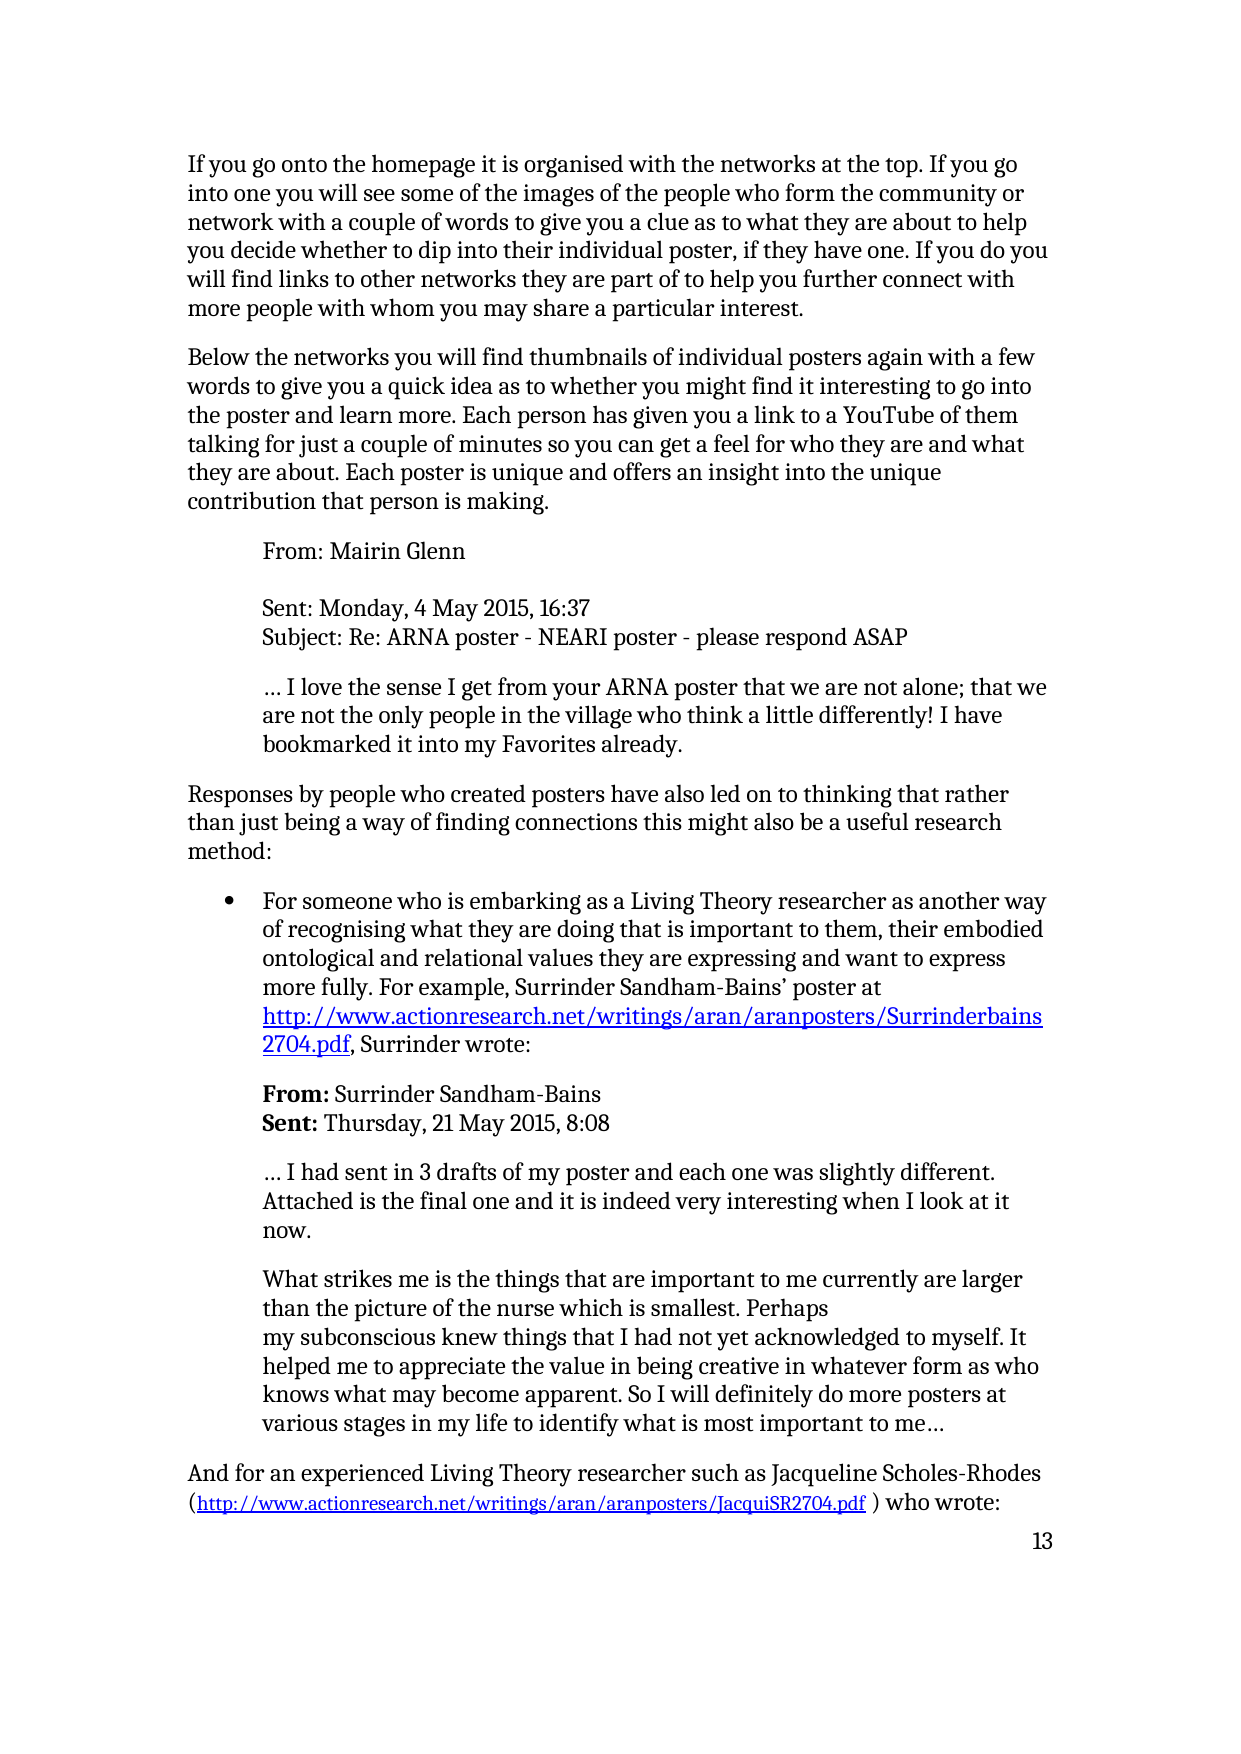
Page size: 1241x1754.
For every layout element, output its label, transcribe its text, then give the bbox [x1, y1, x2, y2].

text And for an experienced Living Theory researcher such as Jacqueline Scholes-Rhodes (http://www.actionresearch.net/writings/aran/aranposters/JacquiSR2704.pdf ) who wrote: [187, 1459, 1053, 1516]
text … I had sent in 3 drafts of my poster and each one was slightly different. Attached is the final one and it is indeed very interesting when I look at it now. [262, 1158, 1053, 1244]
list For someone who is embarking as a Living Theory researcher as another way of recognising what they are doing that is important to them, their embodied ontological and relational values they are expressing and want to express more fully. For example, Surrinder Sandham-Bains’ poster at http://www.actionresearch.net/writings/aran/aranposters/Surrinderbains2704.pdf, Surrinder wrote: [225, 887, 1053, 1059]
text If you go onto the homepage it is organised with the networks at the top. If you go into one you will see some of the images of the people who form the community or network with a couple of words to give you a clue as to what they are about to help you decide whether to dip into their individual poster, if they have one. If you do you will find links to other networks they are part of to help you further connect with more people with whom you may share a particular interest. [187, 150, 1053, 322]
text From: Surrinder Sandham-Bains Sent: Thursday, 21 May 2015, 8:08 [262, 1080, 1053, 1137]
text From: Mairin Glenn Sent: Monday, 4 May 2015, 16:37 Subject: Re: ARNA poster - NEARI poster - please respond ASAP [262, 537, 1053, 652]
text … I love the sense I get from your ARNA poster that we are not alone; that we are not the only people in the village who think a little differently! I have bookmarked it into my Favorites already. [262, 672, 1053, 759]
text Responses by people who created posters have also led on to thinking that rather than just being a way of finding connections this might also be a useful research method: [187, 779, 1053, 866]
text Below the networks you will find thumbnails of individual posters again with a few words to give you a quick idea as to whether you might find it interesting to go into the poster and learn more. Each person has given you a link to a YouTube of them talking for just a couple of minutes so you can get a feel for who they are and what they are about. Each poster is unique and offers an insight into the unique contribution that person is making. [187, 343, 1053, 516]
text What strikes me is the things that are important to me currently are larger than the picture of the nurse which is smallest. Perhaps my subconscious knew things that I had not yet acknowledged to myself. It helped me to appreciate the value in being creative in whatever form as who knows what may become apparent. So I will definitely do more posters at various stages in my life to identify what is most important to me… [262, 1265, 1053, 1438]
